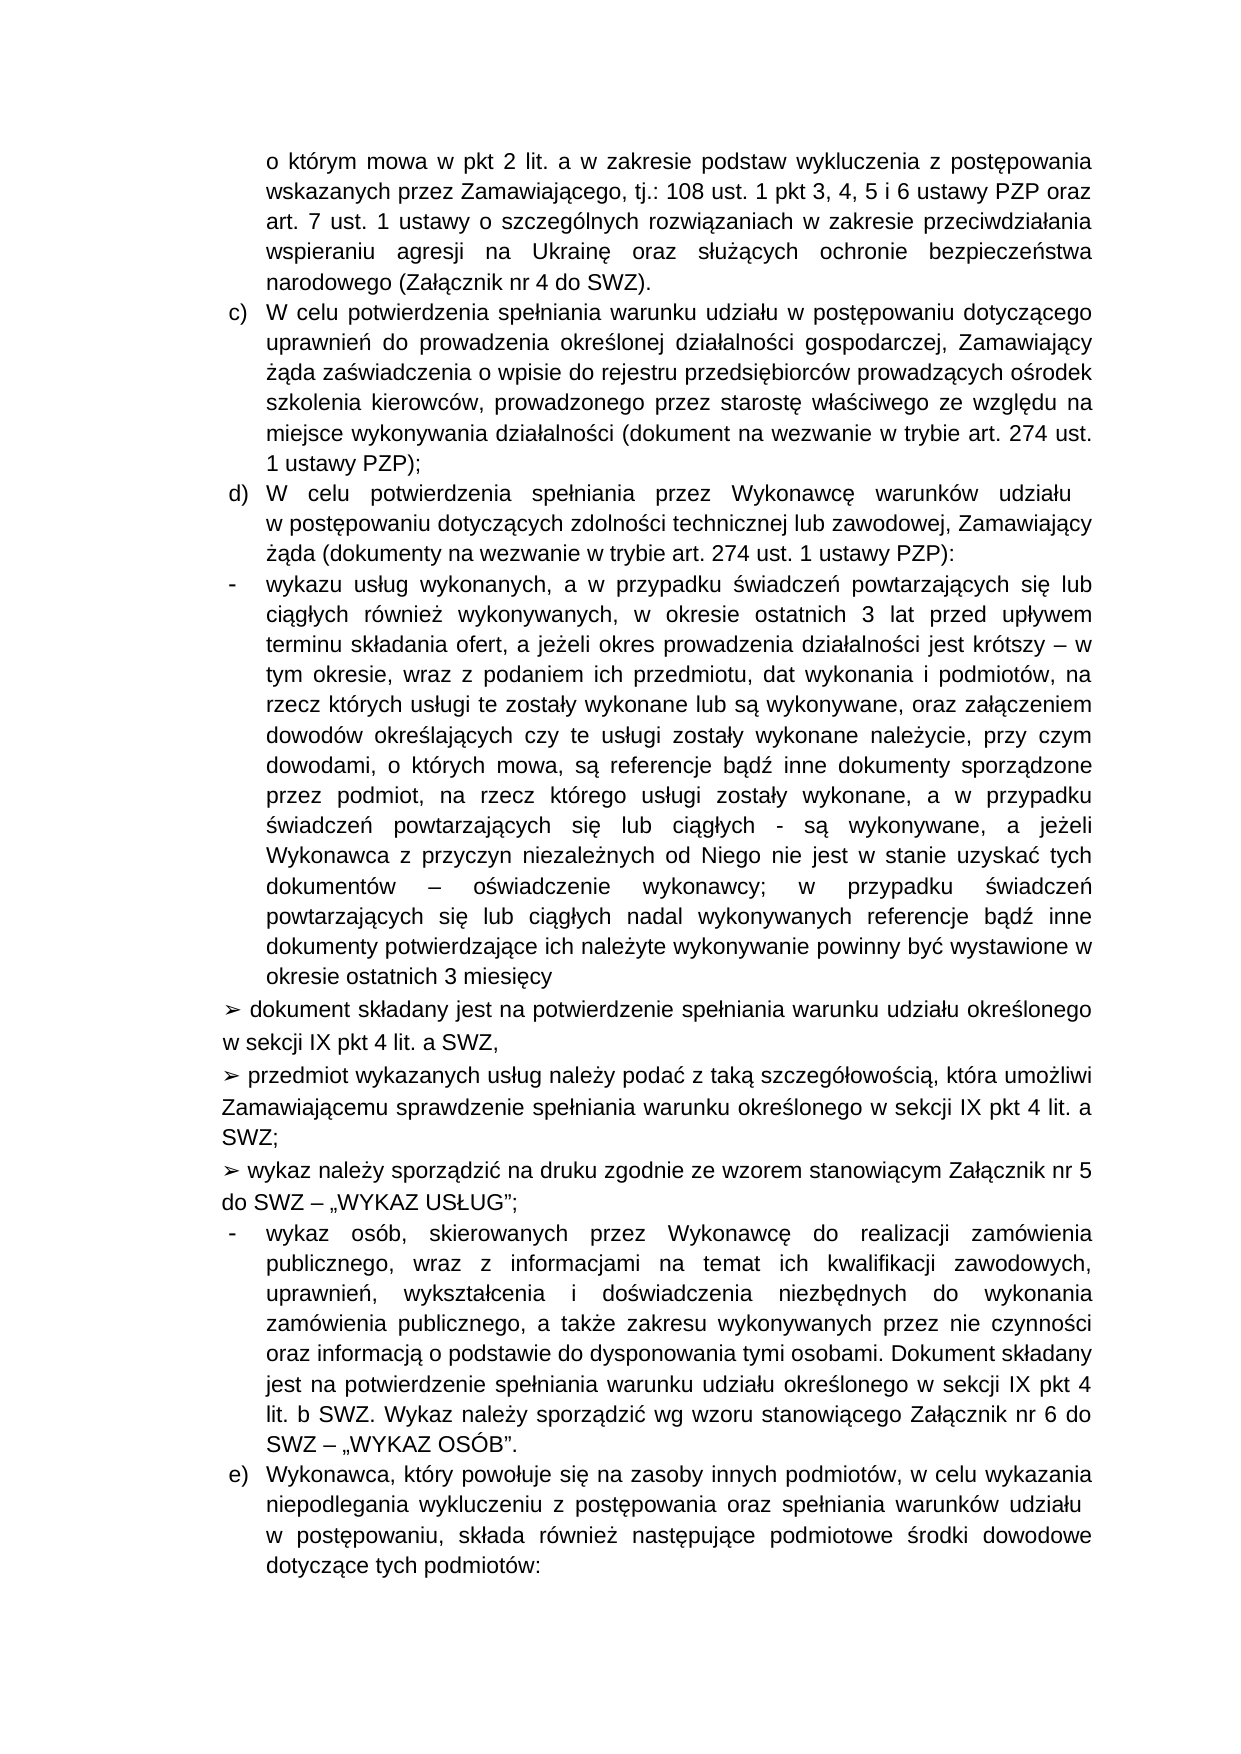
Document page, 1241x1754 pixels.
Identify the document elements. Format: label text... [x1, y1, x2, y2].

list wykaz osób, skierowanych przez Wykonawcę do realizacji zamówienia publicznego, wraz z informacjami na temat ich kwalifikacji zawodowych, uprawnień, wykształcenia i doświadczenia niezbędnych do wykonania zamówienia publicznego, a także zakresu wykonywanych przez nie czynności oraz informacją o podstawie do dysponowania tymi osobami. Dokument składany jest na potwierdzenie spełniania warunku udziału określonego w sekcji IX pkt 4 lit. b SWZ. Wykaz należy sporządzić wg wzoru stanowiącego Załącznik nr 6 do SWZ – „WYKAZ OSÓB”. [228, 1219, 1093, 1457]
text ➢ wykaz należy sporządzić na druku zgodnie ze wzorem stanowiącym Załącznik nr 5 do SWZ – „WYKAZ USŁUG”; [221, 1154, 1093, 1216]
list Wykonawca, który powołuje się na zasoby innych podmiotów, w celu wykazania niepodlegania wykluczeniu z postępowania oraz spełniania warunków udziału w postępowaniu, składa również następujące podmiotowe środki dowodowe dotyczące tych podmiotów: [228, 1461, 1093, 1578]
list wykazu usług wykonanych, a w przypadku świadczeń powtarzających się lub ciągłych również wykonywanych, w okresie ostatnich 3 lat przed upływem terminu składania ofert, a jeżeli okres prowadzenia działalności jest krótszy – w tym okresie, wraz z podaniem ich przedmiotu, dat wykonania i podmiotów, na rzecz których usługi te zostały wykonane lub są wykonywane, oraz załączeniem dowodów określających czy te usługi zostały wykonane należycie, przy czym dowodami, o których mowa, są referencje bądź inne dokumenty sporządzone przez podmiot, na rzecz którego usługi zostały wykonane, a w przypadku świadczeń powtarzających się lub ciągłych - są wykonywane, a jeżeli Wykonawca z przyczyn niezależnych od Niego nie jest w stanie uzyskać tych dokumentów – oświadczenie wykonawcy; w przypadku świadczeń powtarzających się lub ciągłych nadal wykonywanych referencje bądź inne dokumenty potwierdzające ich należyte wykonywanie powinny być wystawione w okresie ostatnich 3 miesięcy [228, 571, 1093, 989]
list W celu potwierdzenia spełniania warunku udziału w postępowaniu dotyczącego uprawnień do prowadzenia określonej działalności gospodarczej, Zamawiający żąda zaświadczenia o wpisie do rejestru przedsiębiorców prowadzących ośrodek szkolenia kierowców, prowadzonego przez starostę właściwego ze względu na miejsce wykonywania działalności (dokument na wezwanie w trybie art. 274 ust. 1 ustawy PZP); [228, 299, 1093, 476]
list W celu potwierdzenia spełniania przez Wykonawcę warunków udziału w postępowaniu dotyczących zdolności technicznej lub zawodowej, Zamawiający żąda (dokumenty na wezwanie w trybie art. 274 ust. 1 ustawy PZP): [228, 480, 1093, 567]
text ➢ przedmiot wykazanych usług należy podać z taką szczegółowością, która umożliwi Zamawiającemu sprawdzenie spełniania warunku określonego w sekcji IX pkt 4 lit. a SWZ; [221, 1059, 1093, 1150]
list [228, 148, 1093, 295]
text ➢ dokument składany jest na potwierdzenie spełniania warunku udziału określonego w sekcji IX pkt 4 lit. a SWZ, [223, 993, 1093, 1055]
